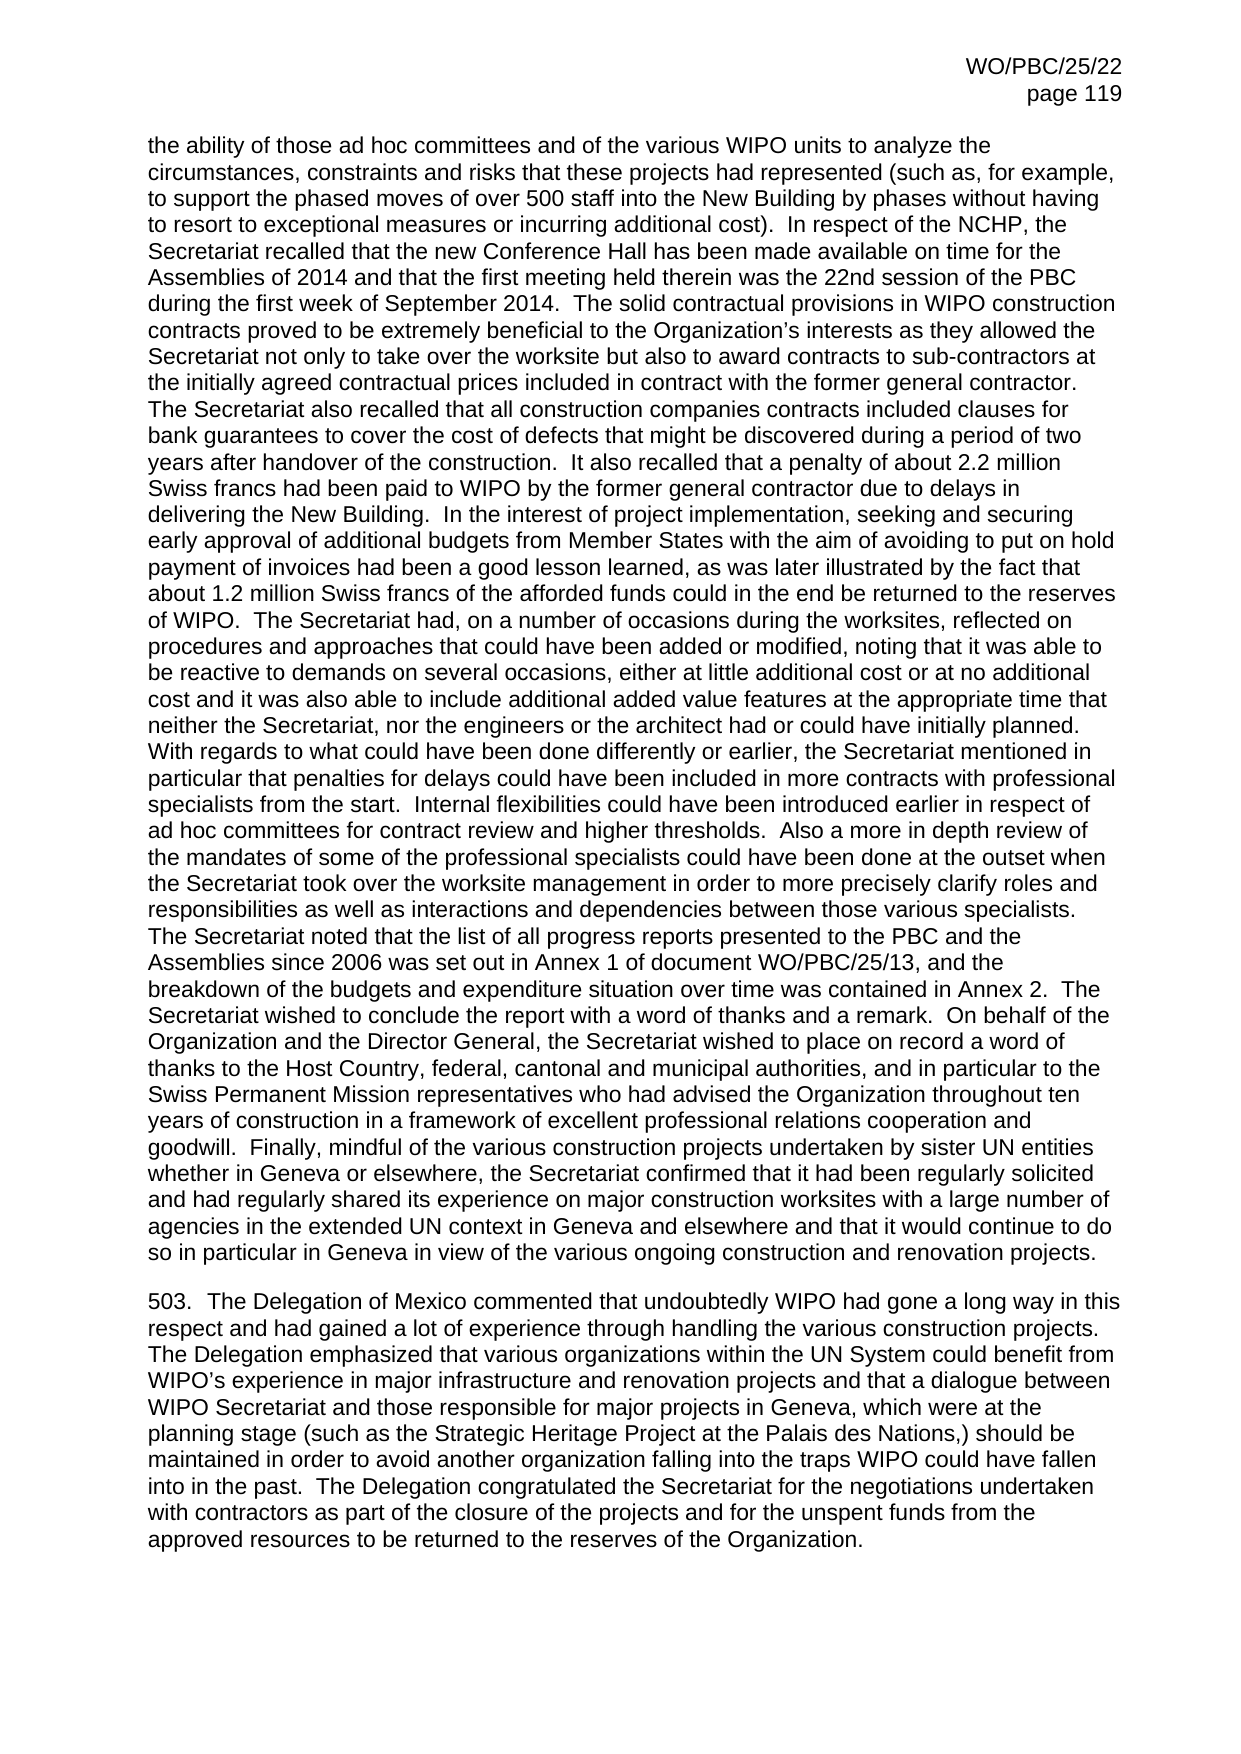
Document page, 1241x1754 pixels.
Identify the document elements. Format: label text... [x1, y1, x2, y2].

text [148, 132, 1122, 1265]
text The Delegation of Mexico commented that undoubtedly WIPO had gone a long way in this respect and had gained a lot of experience through handling the various construction projects. The Delegation emphasized that various organizations within the UN System could benefit from WIPO’s experience in major infrastructure and renovation projects and that a dialogue between WIPO Secretariat and those responsible for major projects in Geneva, which were at the planning stage (such as the Strategic Heritage Project at the Palais des Nations,) should be maintained in order to avoid another organization falling into the traps WIPO could have fallen into in the past. The Delegation congratulated the Secretariat for the negotiations undertaken with contractors as part of the closure of the projects and for the unspent funds from the approved resources to be returned to the reserves of the Organization. [148, 1288, 1122, 1552]
